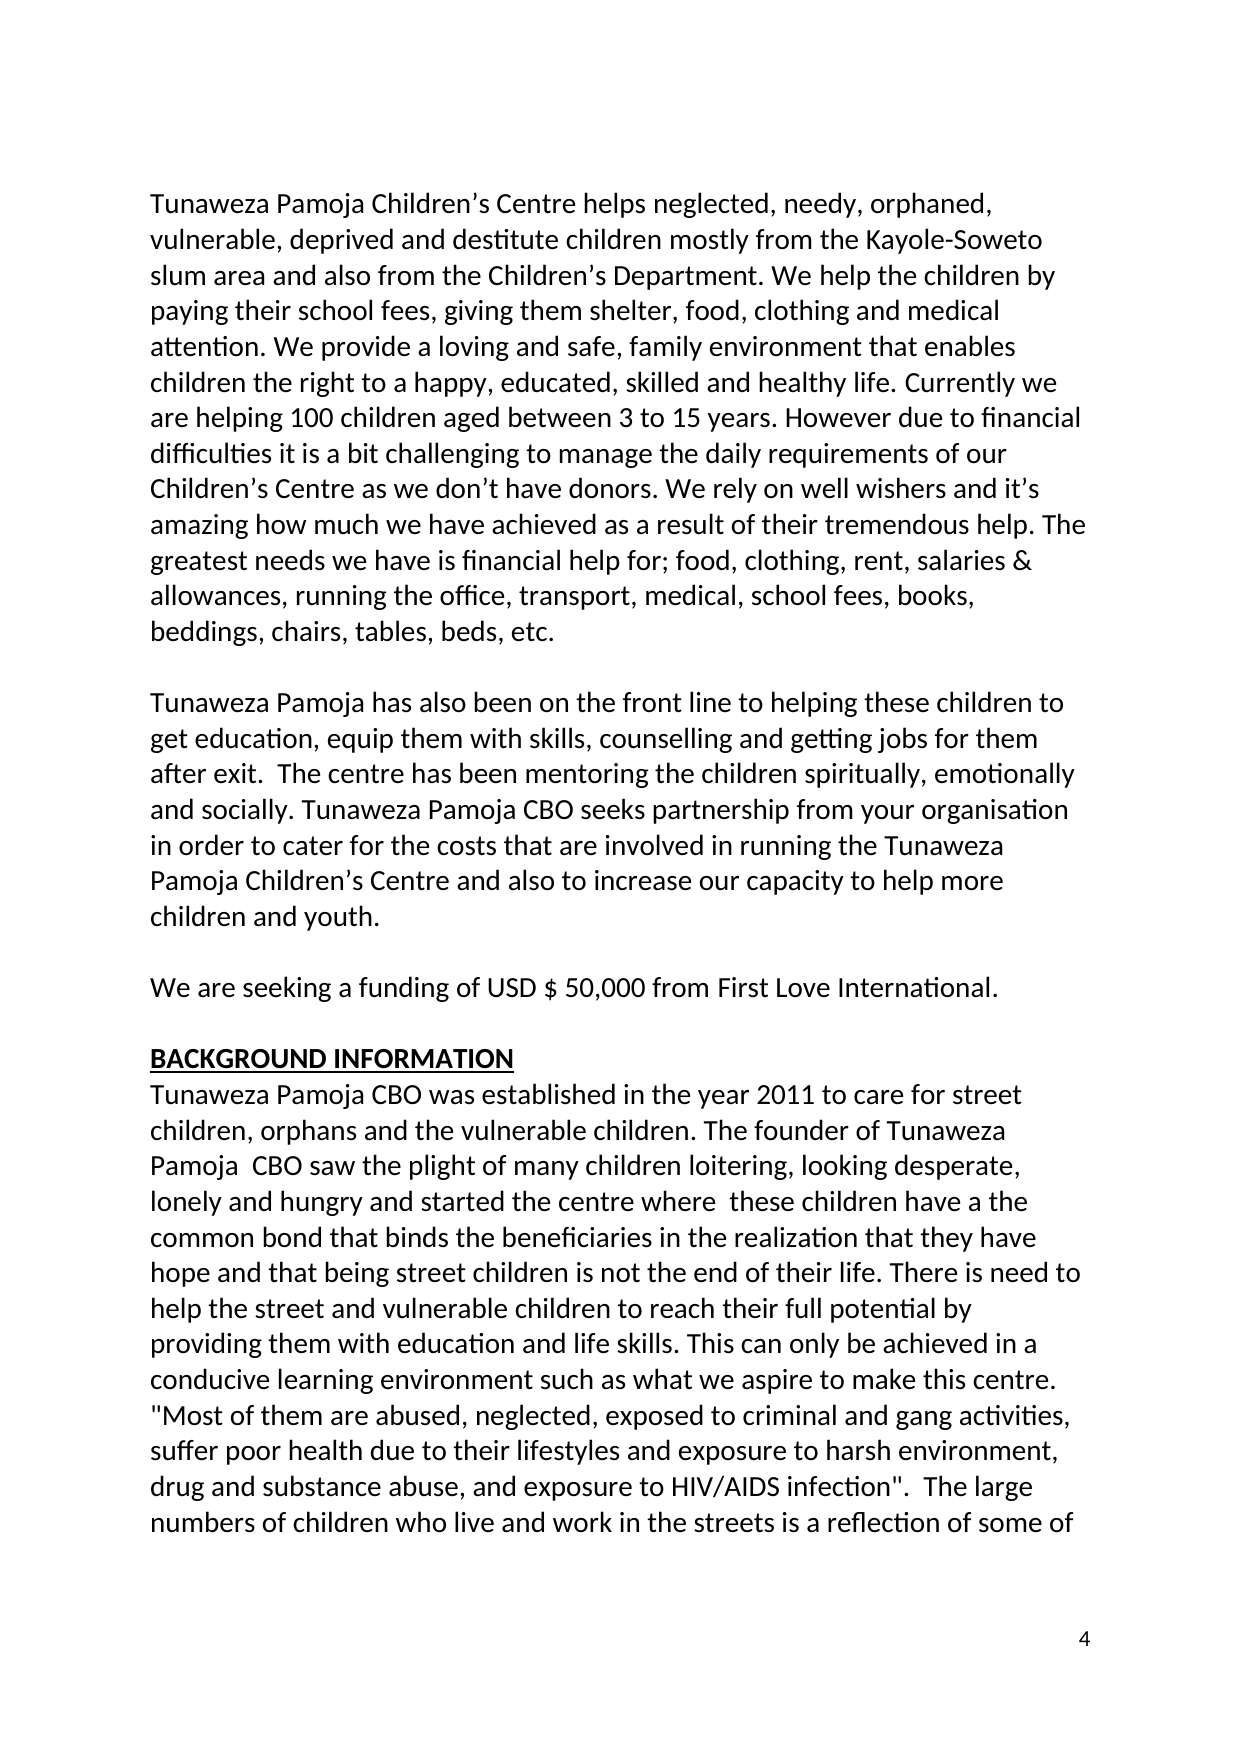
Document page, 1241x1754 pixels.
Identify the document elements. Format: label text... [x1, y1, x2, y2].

text Tunaweza Pamoja has also been on the front line to helping these children to get education, equip them with skills, counselling and getting jobs for them after exit. The centre has been mentoring the children spiritually, emotionally and socially. Tunaweza Pamoja CBO seeks partnership from your organisation in order to cater for the costs that are involved in running the Tunaweza Pamoja Children’s Centre and also to increase our capacity to help more children and youth. [150, 684, 1090, 934]
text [150, 1076, 1090, 1539]
text BACKGROUND INFORMATION [150, 1041, 1090, 1076]
text Tunaweza Pamoja Children’s Centre helps neglected, needy, orphaned, vulnerable, deprived and destitute children mostly from the Kayole-Soweto slum area and also from the Children’s Department. We help the children by paying their school fees, giving them shelter, food, clothing and medical attention. We provide a loving and safe, family environment that enables children the right to a happy, educated, skilled and healthy life. Currently we are helping 100 children aged between 3 to 15 years. However due to financial difficulties it is a bit challenging to manage the daily requirements of our Children’s Centre as we don’t have donors. We rely on well wishers and it’s amazing how much we have achieved as a result of their tremendous help. The greatest needs we have is financial help for; food, clothing, rent, salaries & allowances, running the office, transport, medical, school fees, books, beddings, chairs, tables, beds, etc. [150, 186, 1090, 649]
text We are seeking a funding of USD $ 50,000 from First Love International. [150, 969, 1090, 1005]
